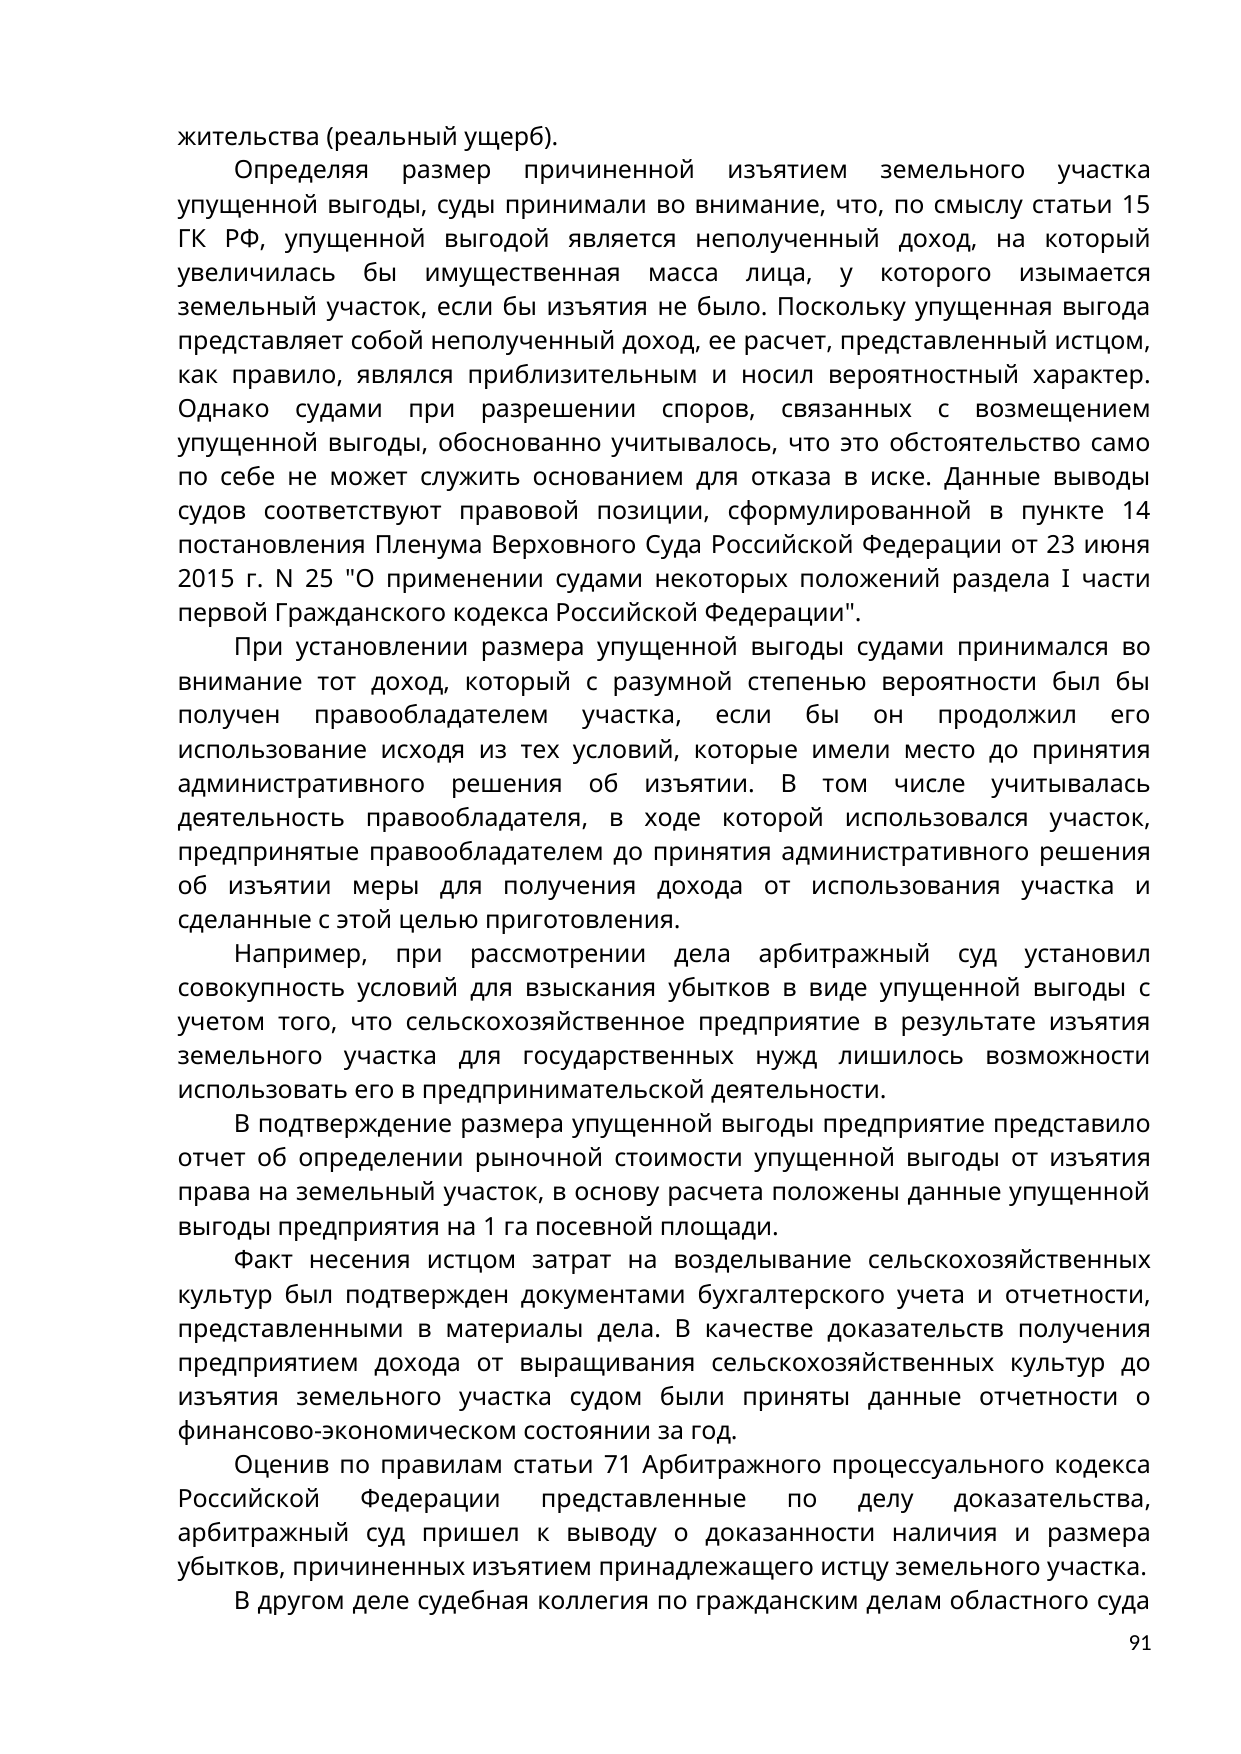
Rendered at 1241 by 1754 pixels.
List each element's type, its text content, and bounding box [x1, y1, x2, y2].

text При установлении размера упущенной выгоды судами принимался во внимание тот доход, который с разумной степенью вероятности был бы получен правообладателем участка, если бы он продолжил его использование исходя из тех условий, которые имели место до принятия административного решения об изъятии. В том числе учитывалась деятельность правообладателя, в ходе которой использовался участок, предпринятые правообладателем до принятия административного решения об изъятии меры для получения дохода от использования участка и сделанные с этой целью приготовления. [177, 629, 1152, 936]
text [177, 118, 1152, 152]
text Например, при рассмотрении дела арбитражный суд установил совокупность условий для взыскания убытков в виде упущенной выгоды с учетом того, что сельскохозяйственное предприятие в результате изъятия земельного участка для государственных нужд лишилось возможности использовать его в предпринимательской деятельности. [177, 936, 1152, 1106]
text Факт несения истцом затрат на возделывание сельскохозяйственных культур был подтвержден документами бухгалтерского учета и отчетности, представленными в материалы дела. В качестве доказательств получения предприятием дохода от выращивания сельскохозяйственных культур до изъятия земельного участка судом были приняты данные отчетности о финансово-экономическом состоянии за год. [177, 1242, 1152, 1447]
text Оценив по правилам статьи 71 Арбитражного процессуального кодекса Российской Федерации представленные по делу доказательства, арбитражный суд пришел к выводу о доказанности наличия и размера убытков, причиненных изъятием принадлежащего истцу земельного участка. [177, 1447, 1152, 1583]
text Определяя размер причиненной изъятием земельного участка упущенной выгоды, суды принимали во внимание, что, по смыслу статьи 15 ГК РФ, упущенной выгодой является неполученный доход, на который увеличилась бы имущественная масса лица, у которого изымается земельный участок, если бы изъятия не было. Поскольку упущенная выгода представляет собой неполученный доход, ее расчет, представленный истцом, как правило, являлся приблизительным и носил вероятностный характер. Однако судами при разрешении споров, связанных с возмещением упущенной выгоды, обоснованно учитывалось, что это обстоятельство само по себе не может служить основанием для отказа в иске. Данные выводы судов соответствуют правовой позиции, сформулированной в пункте 14 постановления Пленума Верховного Суда Российской Федерации от 23 июня . N 25 "О применении судами некоторых положений раздела I части первой Гражданского кодекса Российской Федерации". [177, 152, 1152, 629]
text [177, 1583, 1152, 1617]
text В подтверждение размера упущенной выгоды предприятие представило отчет об определении рыночной стоимости упущенной выгоды от изъятия права на земельный участок, в основу расчета положены данные упущенной выгоды предприятия на посевной площади. [177, 1106, 1152, 1242]
